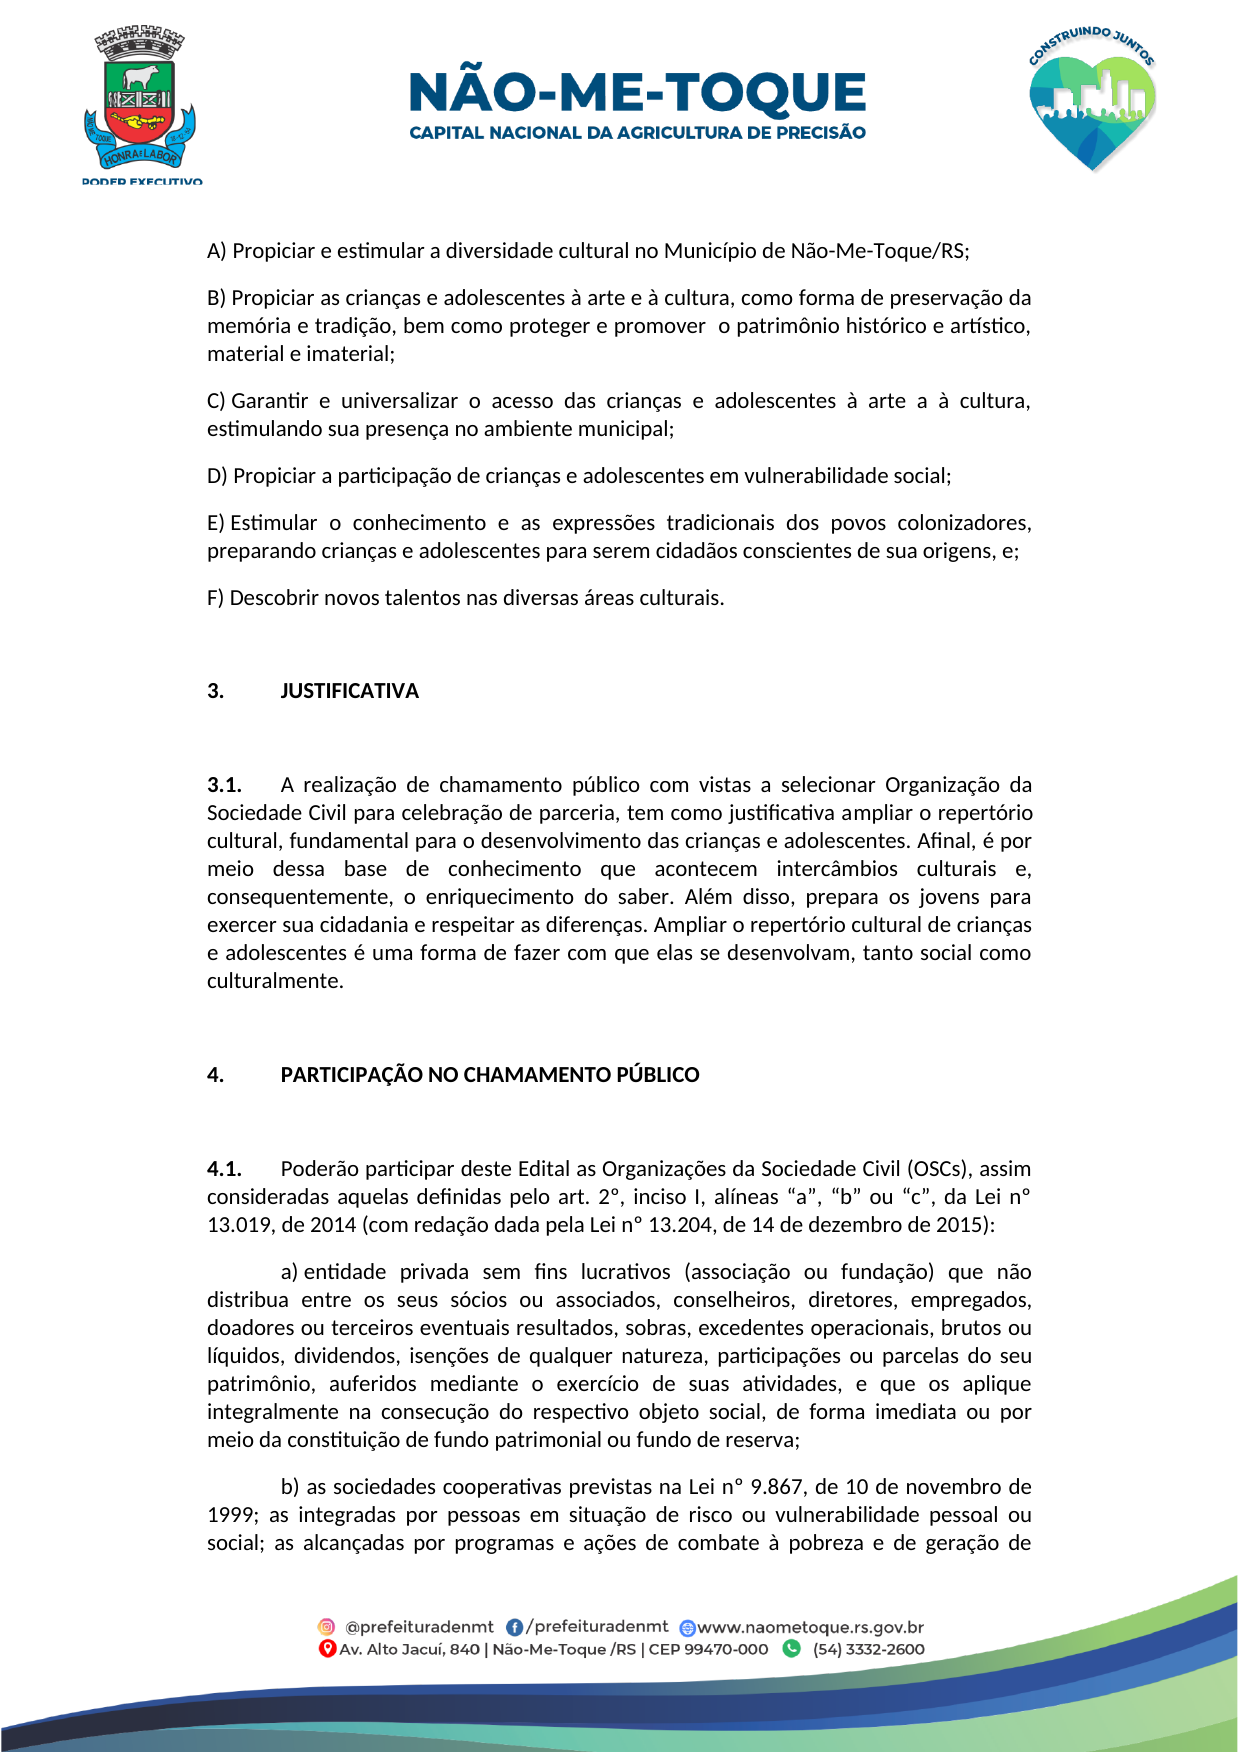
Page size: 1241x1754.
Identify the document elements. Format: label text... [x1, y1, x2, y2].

list Propiciar as crianças e adolescentes à arte e à cultura, como forma de preservação da memória e tradição, bem como proteger e promover o patrimônio histórico e artístico, material e imaterial; [207, 283, 1033, 367]
list Propiciar e estimular a diversidade cultural no Município de Não-Me-Toque/RS; [207, 236, 1033, 264]
list Propiciar a participação de crianças e adolescentes em vulnerabilidade social; [207, 461, 1033, 489]
list Garantir e universalizar o acesso das crianças e adolescentes à arte a à cultura, estimulando sua presença no ambiente municipal; [207, 386, 1033, 442]
list JUSTIFICATIVA [207, 676, 1033, 704]
list Descobrir novos talentos nas diversas áreas culturais. [207, 583, 1033, 611]
picture [81, 25, 1155, 185]
picture [0, 1573, 1236, 1752]
list Estimular o conhecimento e as expressões tradicionais dos povos colonizadores, preparando crianças e adolescentes para serem cidadãos conscientes de sua origens, e; [207, 508, 1033, 564]
list A realização de chamamento público com vistas a selecionar Organização da Sociedade Civil para celebração de parceria, tem como justificativa ampliar o repertório cultural, fundamental para o desenvolvimento das crianças e adolescentes. Afinal, é por meio dessa base de conhecimento que acontecem intercâmbios culturais e, consequentemente, o enriquecimento do saber. Além disso, prepara os jovens para exercer sua cidadania e respeitar as diferenças. Ampliar o repertório cultural de crianças e adolescentes é uma forma de fazer com que elas se desenvolvam, tanto social como culturalmente. [207, 770, 1033, 994]
list Poderão participar deste Edital as Organizações da Sociedade Civil (OSCs), assim consideradas aquelas definidas pelo art. 2º, inciso I, alíneas “a”, “b” ou “c”, da Lei nº 13.019, de 2014 (com redação dada pela Lei nº 13.204, de 14 de dezembro de 2015): [207, 1154, 1033, 1238]
list PARTICIPAÇÃO NO CHAMAMENTO PÚBLICO [207, 1060, 1033, 1088]
list entidade privada sem fins lucrativos (associação ou fundação) que não distribua entre os seus sócios ou associados, conselheiros, diretores, empregados, doadores ou terceiros eventuais resultados, sobras, excedentes operacionais, brutos ou líquidos, dividendos, isenções de qualquer natureza, participações ou parcelas do seu patrimônio, auferidos mediante o exercício de suas atividades, e que os aplique integralmente na consecução do respectivo objeto social, de forma imediata ou por meio da constituição de fundo patrimonial ou fundo de reserva; [207, 1257, 1033, 1453]
